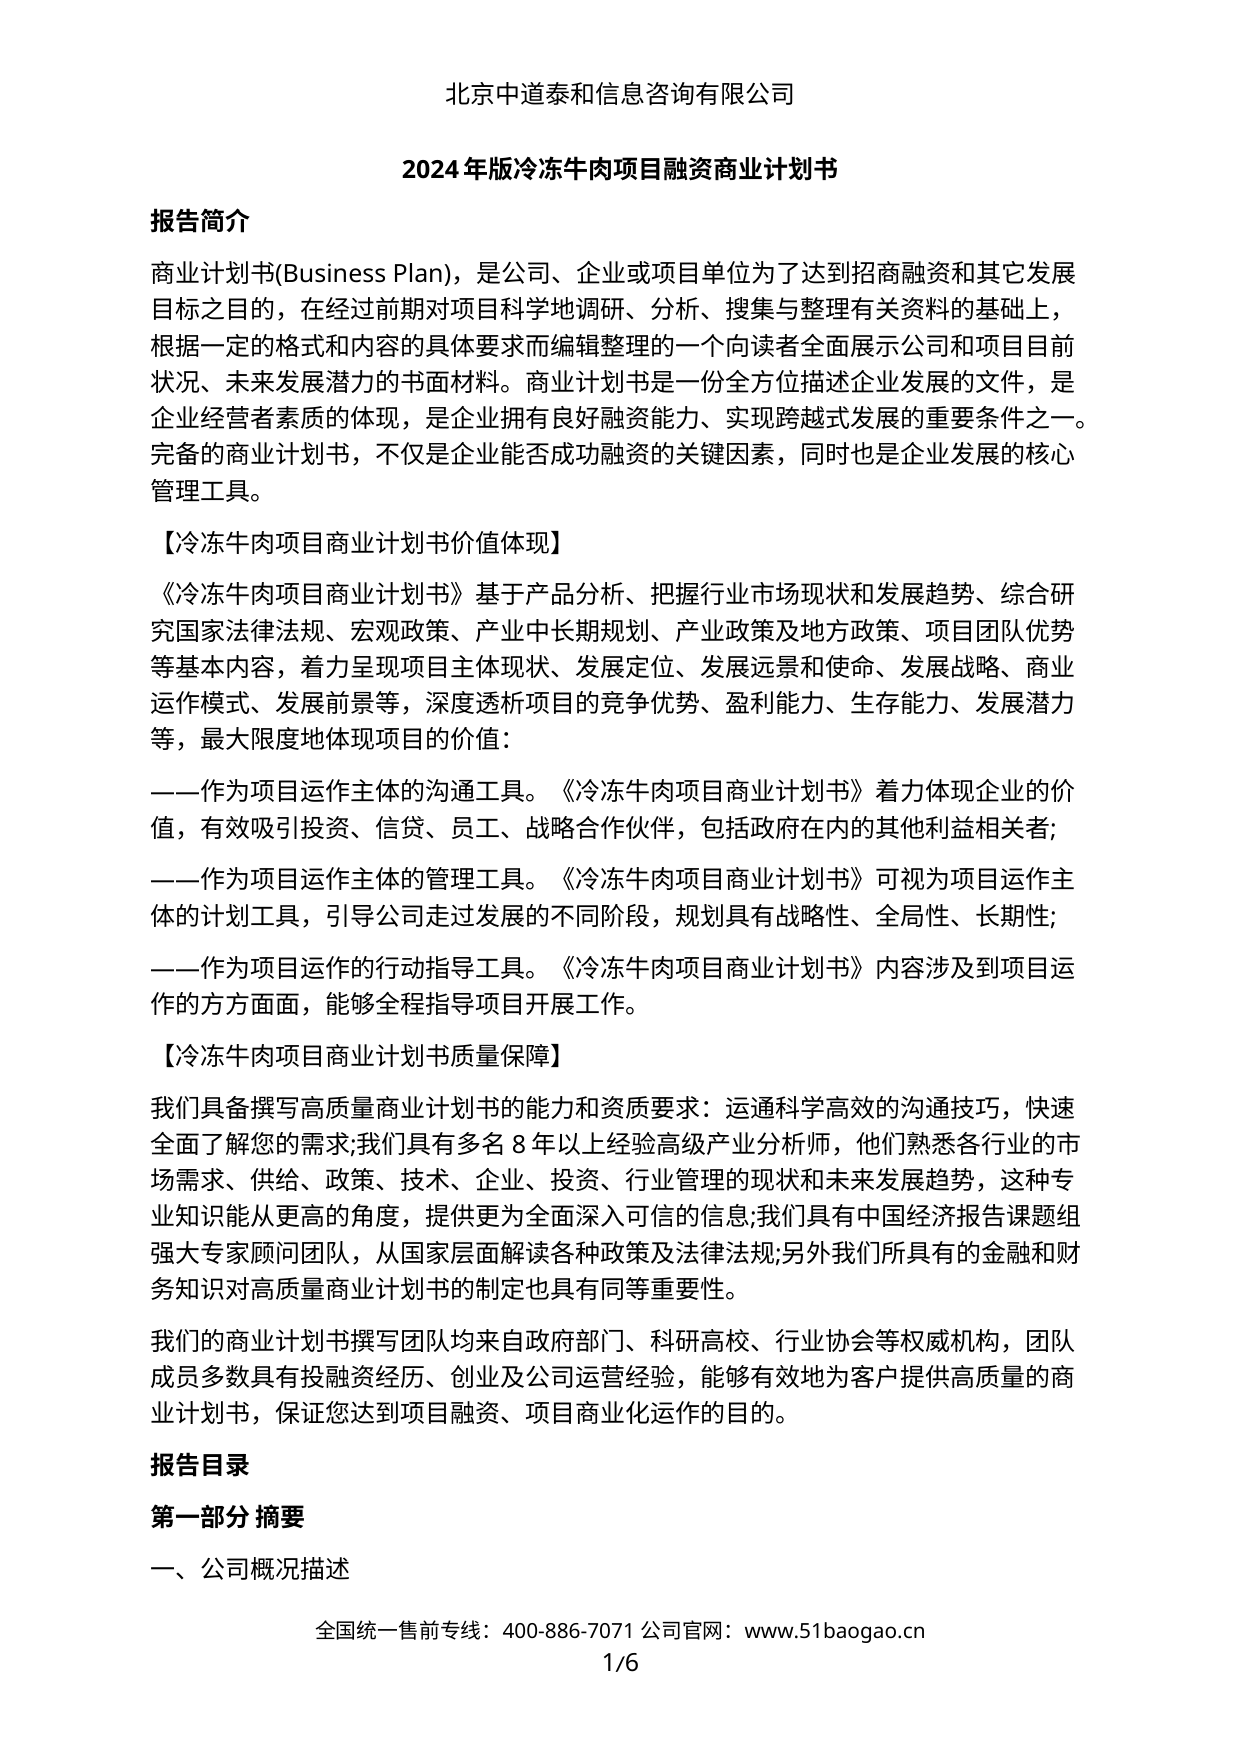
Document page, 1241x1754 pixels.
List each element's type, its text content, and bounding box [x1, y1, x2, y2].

text ——作为项目运作主体的沟通工具。《冷冻牛肉项目商业计划书》着力体现企业的价值，有效吸引投资、信贷、员工、战略合作伙伴，包括政府在内的其他利益相关者; [150, 772, 1090, 844]
text 【冷冻牛肉项目商业计划书价值体现】 [150, 523, 1090, 559]
text 报告目录 [150, 1446, 1090, 1482]
text 我们具备撰写高质量商业计划书的能力和资质要求：运通科学高效的沟通技巧，快速全面了解您的需求;我们具有多名8年以上经验高级产业分析师，他们熟悉各行业的市场需求、供给、政策、技术、企业、投资、行业管理的现状和未来发展趋势，这种专业知识能从更高的角度，提供更为全面深入可信的信息;我们具有中国经济报告课题组强大专家顾问团队，从国家层面解读各种政策及法律法规;另外我们所具有的金融和财务知识对高质量商业计划书的制定也具有同等重要性。 [150, 1088, 1090, 1306]
text 第一部分 摘要 [150, 1497, 1090, 1534]
text 【冷冻牛肉项目商业计划书质量保障】 [150, 1036, 1090, 1072]
text 一、公司概况描述 [150, 1549, 1090, 1586]
text ——作为项目运作主体的管理工具。《冷冻牛肉项目商业计划书》可视为项目运作主体的计划工具，引导公司走过发展的不同阶段，规划具有战略性、全局性、长期性; [150, 860, 1090, 932]
text 商业计划书(Business Plan)，是公司、企业或项目单位为了达到招商融资和其它发展目标之目的，在经过前期对项目科学地调研、分析、搜集与整理有关资料的基础上，根据一定的格式和内容的具体要求而编辑整理的一个向读者全面展示公司和项目目前状况、未来发展潜力的书面材料。商业计划书是一份全方位描述企业发展的文件，是企业经营者素质的体现，是企业拥有良好融资能力、实现跨越式发展的重要条件之一。完备的商业计划书，不仅是企业能否成功融资的关键因素，同时也是企业发展的核心管理工具。 [150, 254, 1090, 507]
text 《冷冻牛肉项目商业计划书》基于产品分析、把握行业市场现状和发展趋势、综合研究国家法律法规、宏观政策、产业中长期规划、产业政策及地方政策、项目团队优势等基本内容，着力呈现项目主体现状、发展定位、发展远景和使命、发展战略、商业运作模式、发展前景等，深度透析项目的竞争优势、盈利能力、生存能力、发展潜力等，最大限度地体现项目的价值： [150, 575, 1090, 756]
text 我们的商业计划书撰写团队均来自政府部门、科研高校、行业协会等权威机构，团队成员多数具有投融资经历、创业及公司运营经验，能够有效地为客户提供高质量的商业计划书，保证您达到项目融资、项目商业化运作的目的。 [150, 1321, 1090, 1430]
text 2024年版冷冻牛肉项目融资商业计划书 [150, 150, 1090, 186]
text ——作为项目运作的行动指导工具。《冷冻牛肉项目商业计划书》内容涉及到项目运作的方方面面，能够全程指导项目开展工作。 [150, 948, 1090, 1021]
text 报告简介 [150, 202, 1090, 238]
